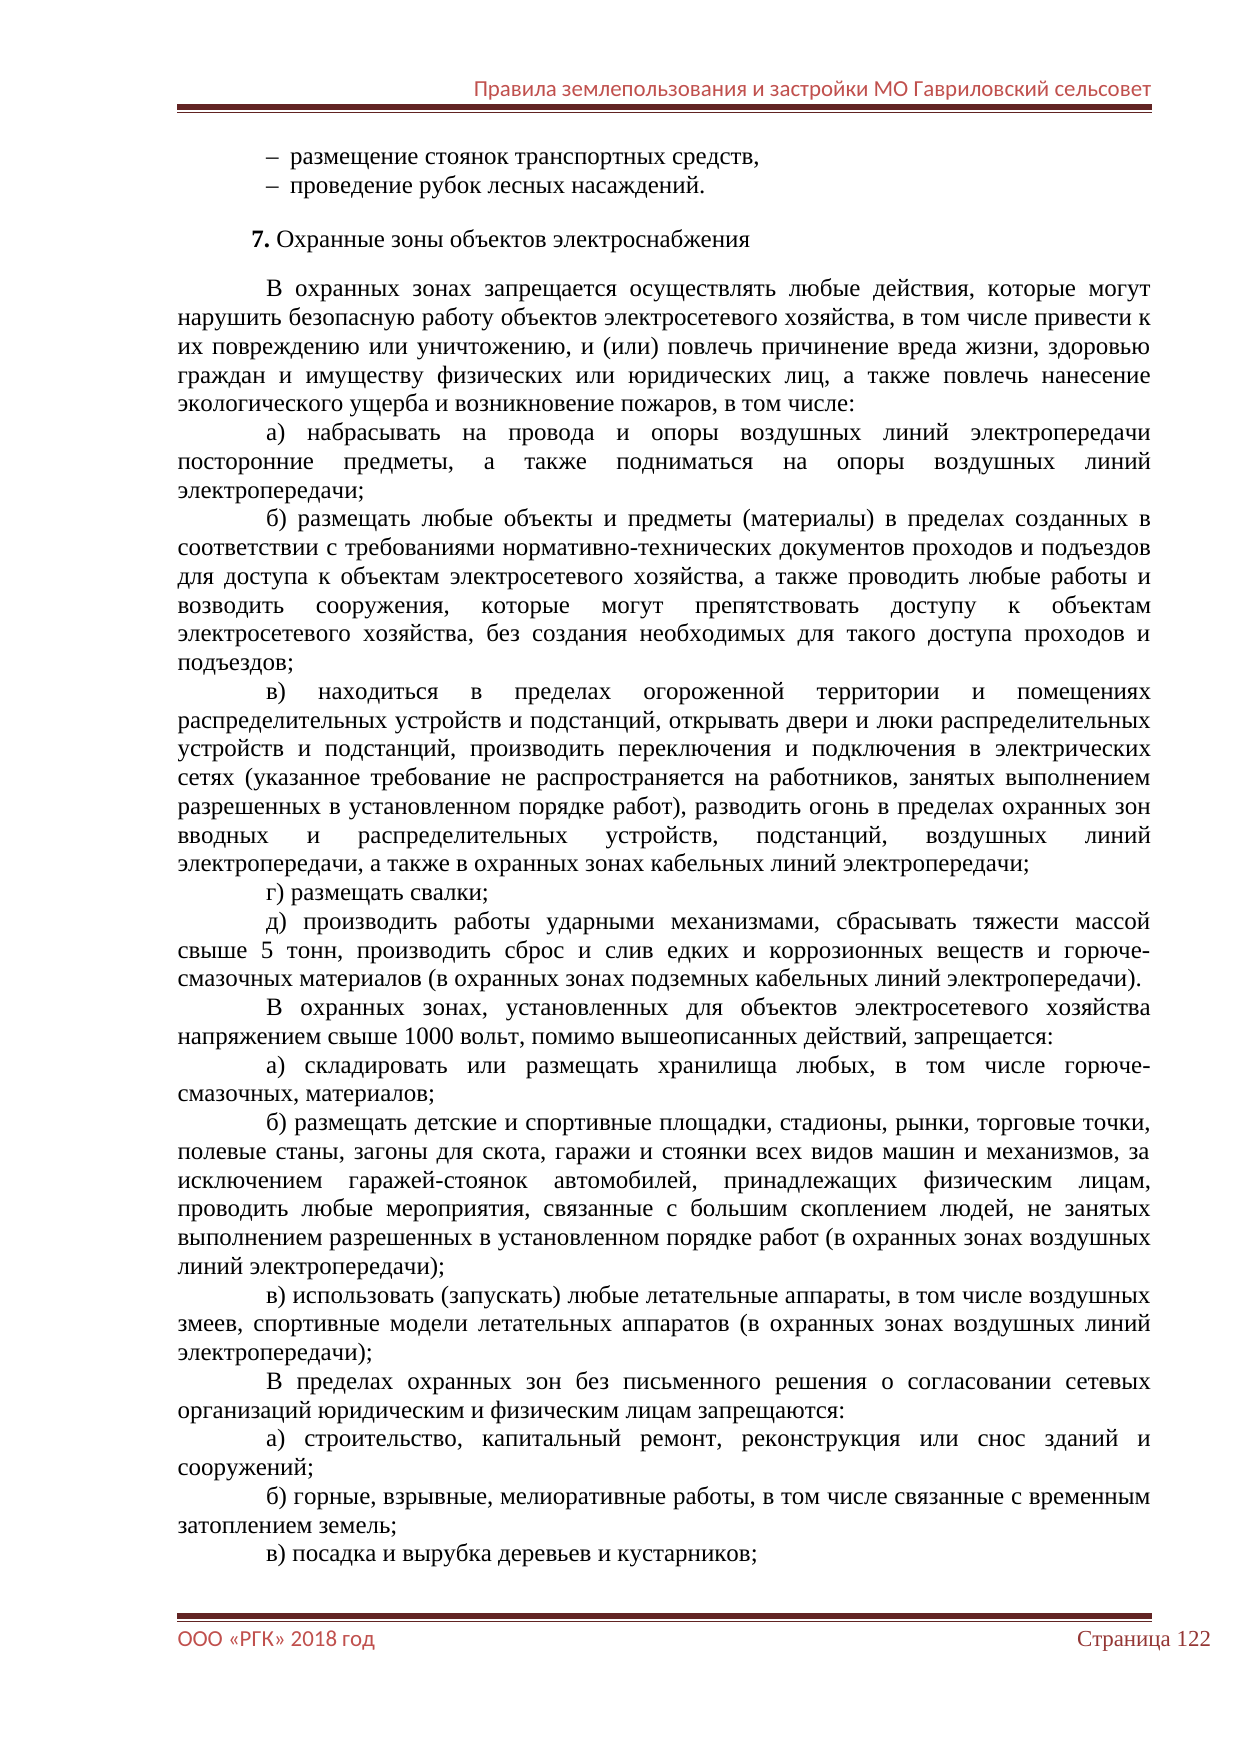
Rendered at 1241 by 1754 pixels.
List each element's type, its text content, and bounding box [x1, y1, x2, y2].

text 7. Охранные зоны объектов электроснабжения [177, 224, 1152, 253]
text В охранных зонах, установленных для объектов электросетевого хозяйства напряжением свыше 1000 вольт, помимо вышеописанных действий, запрещается: [177, 992, 1152, 1050]
text В охранных зонах запрещается осуществлять любые действия, которые могут нарушить безопасную работу объектов электросетевого хозяйства, в том числе привести к их повреждению или уничтожению, и (или) повлечь причинение вреда жизни, здоровью граждан и имуществу физических или юридических лиц, а также повлечь нанесение экологического ущерба и возникновение пожаров, в том числе: [177, 273, 1152, 417]
text в) использовать (запускать) любые летательные аппараты, в том числе воздушных змеев, спортивные модели летательных аппаратов (в охранных зонах воздушных линий электропередачи); [177, 1280, 1152, 1366]
text В пределах охранных зон без письменного решения о согласовании сетевых организаций юридическим и физическим лицам запрещаются: [177, 1366, 1152, 1423]
text а) складировать или размещать хранилища любых, в том числе горюче-смазочных, материалов; [177, 1050, 1152, 1107]
text в) посадка и вырубка деревьев и кустарников; [177, 1538, 1152, 1567]
text д) производить работы ударными механизмами, сбрасывать тяжести массой свыше 5 тонн, производить сброс и слив едких и коррозионных веществ и горюче-смазочных материалов (в охранных зонах подземных кабельных линий электропередачи). [177, 906, 1152, 992]
text б) горные, взрывные, мелиоративные работы, в том числе связанные с временным затоплением земель; [177, 1481, 1152, 1538]
text б) размещать детские и спортивные площадки, стадионы, рынки, торговые точки, полевые станы, загоны для скота, гаражи и стоянки всех видов машин и механизмов, за исключением гаражей-стоянок автомобилей, принадлежащих физическим лицам, проводить любые мероприятия, связанные с большим скоплением людей, не занятых выполнением разрешенных в установленном порядке работ (в охранных зонах воздушных линий электропередачи); [177, 1107, 1152, 1280]
text б) размещать любые объекты и предметы (материалы) в пределах созданных в соответствии с требованиями нормативно-технических документов проходов и подъездов для доступа к объектам электросетевого хозяйства, а также проводить любые работы и возводить сооружения, которые могут препятствовать доступу к объектам электросетевого хозяйства, без создания необходимых для такого доступа проходов и подъездов; [177, 503, 1152, 676]
list проведение рубок лесных насаждений. [177, 170, 1152, 199]
text а) набрасывать на провода и опоры воздушных линий электропередачи посторонние предметы, а также подниматься на опоры воздушных линий электропередачи; [177, 417, 1152, 503]
text г) размещать свалки; [177, 877, 1152, 906]
text в) находиться в пределах огороженной территории и помещениях распределительных устройств и подстанций, открывать двери и люки распределительных устройств и подстанций, производить переключения и подключения в электрических сетях (указанное требование не распространяется на работников, занятых выполнением разрешенных в установленном порядке работ), разводить огонь в пределах охранных зон вводных и распределительных устройств, подстанций, воздушных линий электропередачи, а также в охранных зонах кабельных линий электропередачи; [177, 676, 1152, 877]
list размещение стоянок транспортных средств, [177, 141, 1152, 170]
text а) строительство, капитальный ремонт, реконструкция или снос зданий и сооружений; [177, 1423, 1152, 1481]
